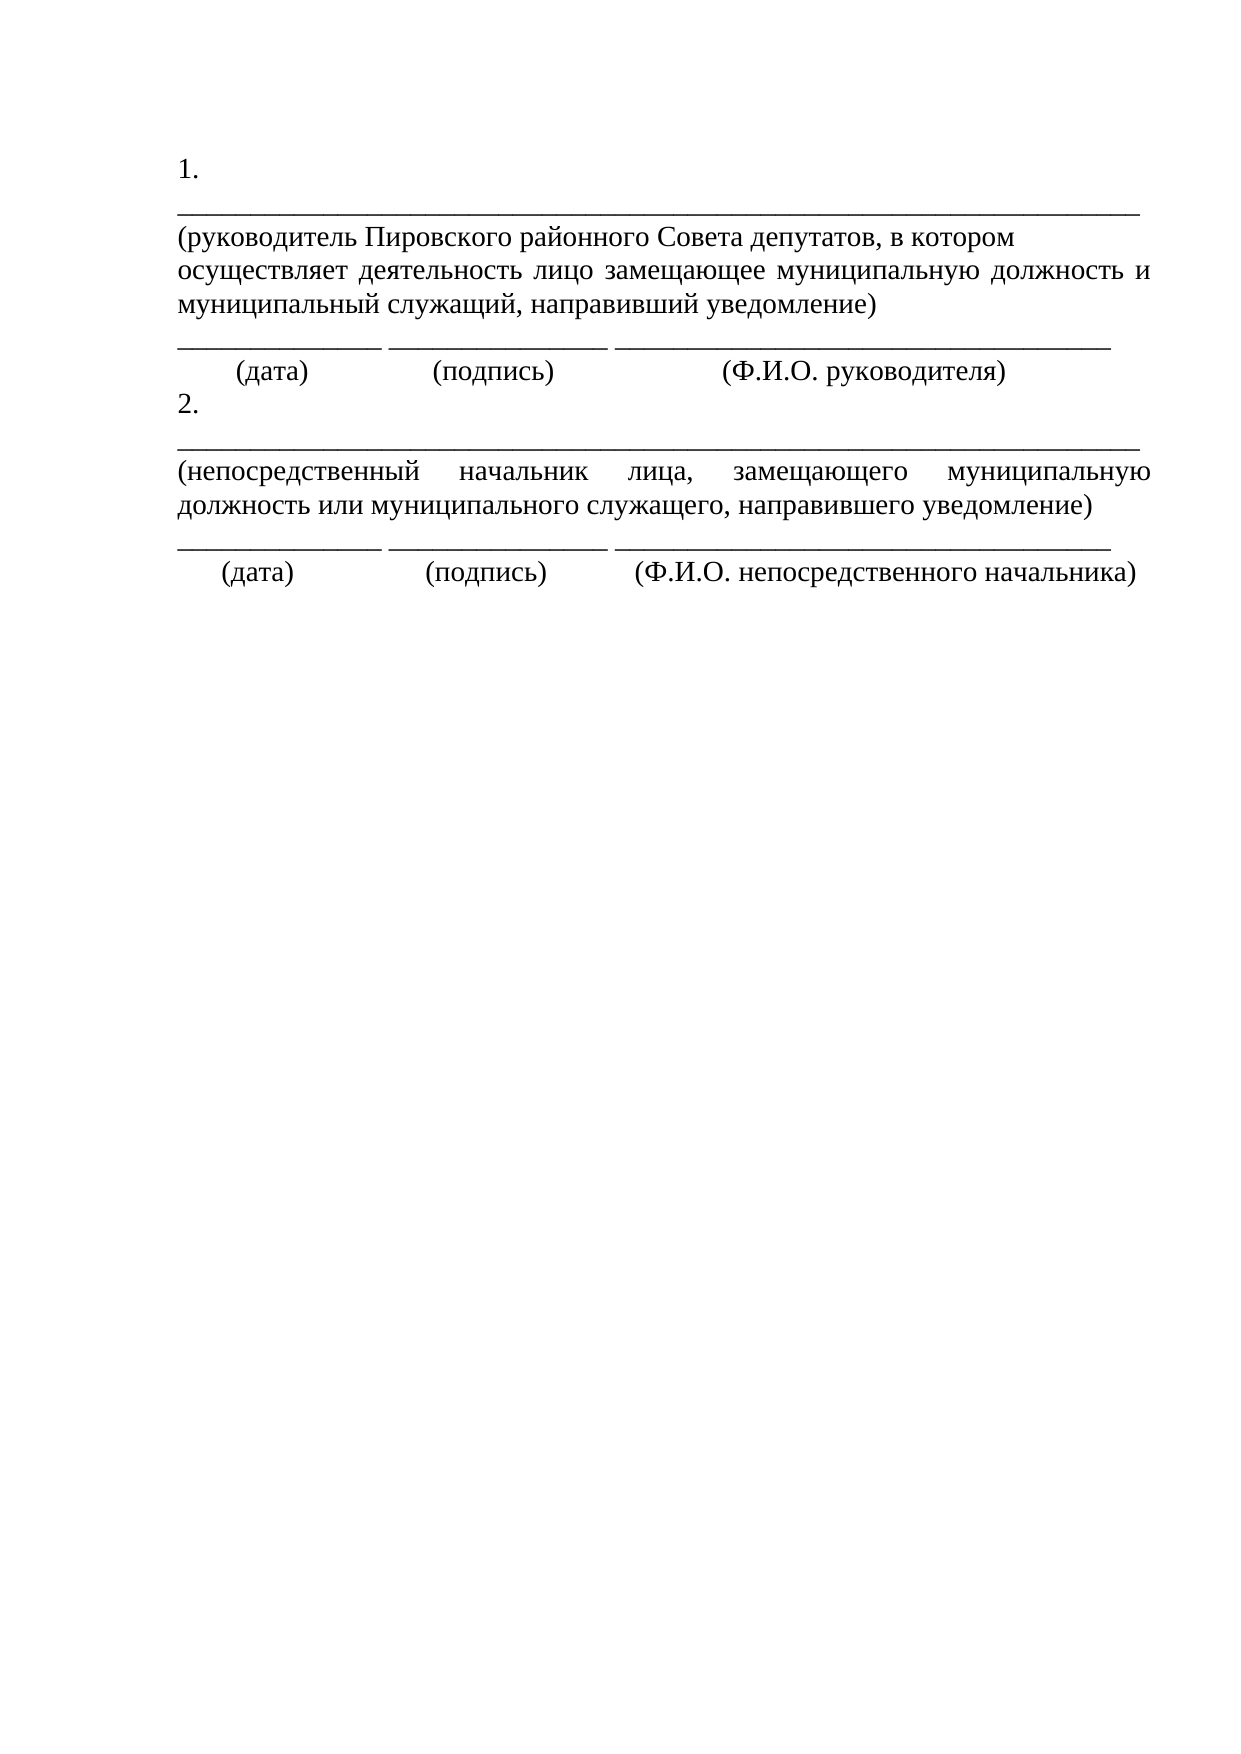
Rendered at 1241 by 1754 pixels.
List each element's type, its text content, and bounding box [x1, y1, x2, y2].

text (дата) (подпись) (Ф.И.О. руководителя) [177, 353, 1152, 386]
text (руководитель Пировского районного Совета депутатов, в котором [177, 219, 1152, 252]
text ______________ _______________ __________________________________ [177, 319, 1152, 353]
text (дата) (подпись) (Ф.И.О. непосредственного начальника) [177, 554, 1152, 588]
text 1. __________________________________________________________________ [177, 152, 1152, 219]
text ______________ _______________ __________________________________ [177, 521, 1152, 554]
text (непосредственный начальник лица, замещающего муниципальную должность или муниципального служащего, направившего уведомление) [177, 453, 1152, 521]
text осуществляет деятельность лицо замещающее муниципальную должность и муниципальный служащий, направивший уведомление) [177, 252, 1152, 319]
text 2. __________________________________________________________________ [177, 386, 1152, 453]
